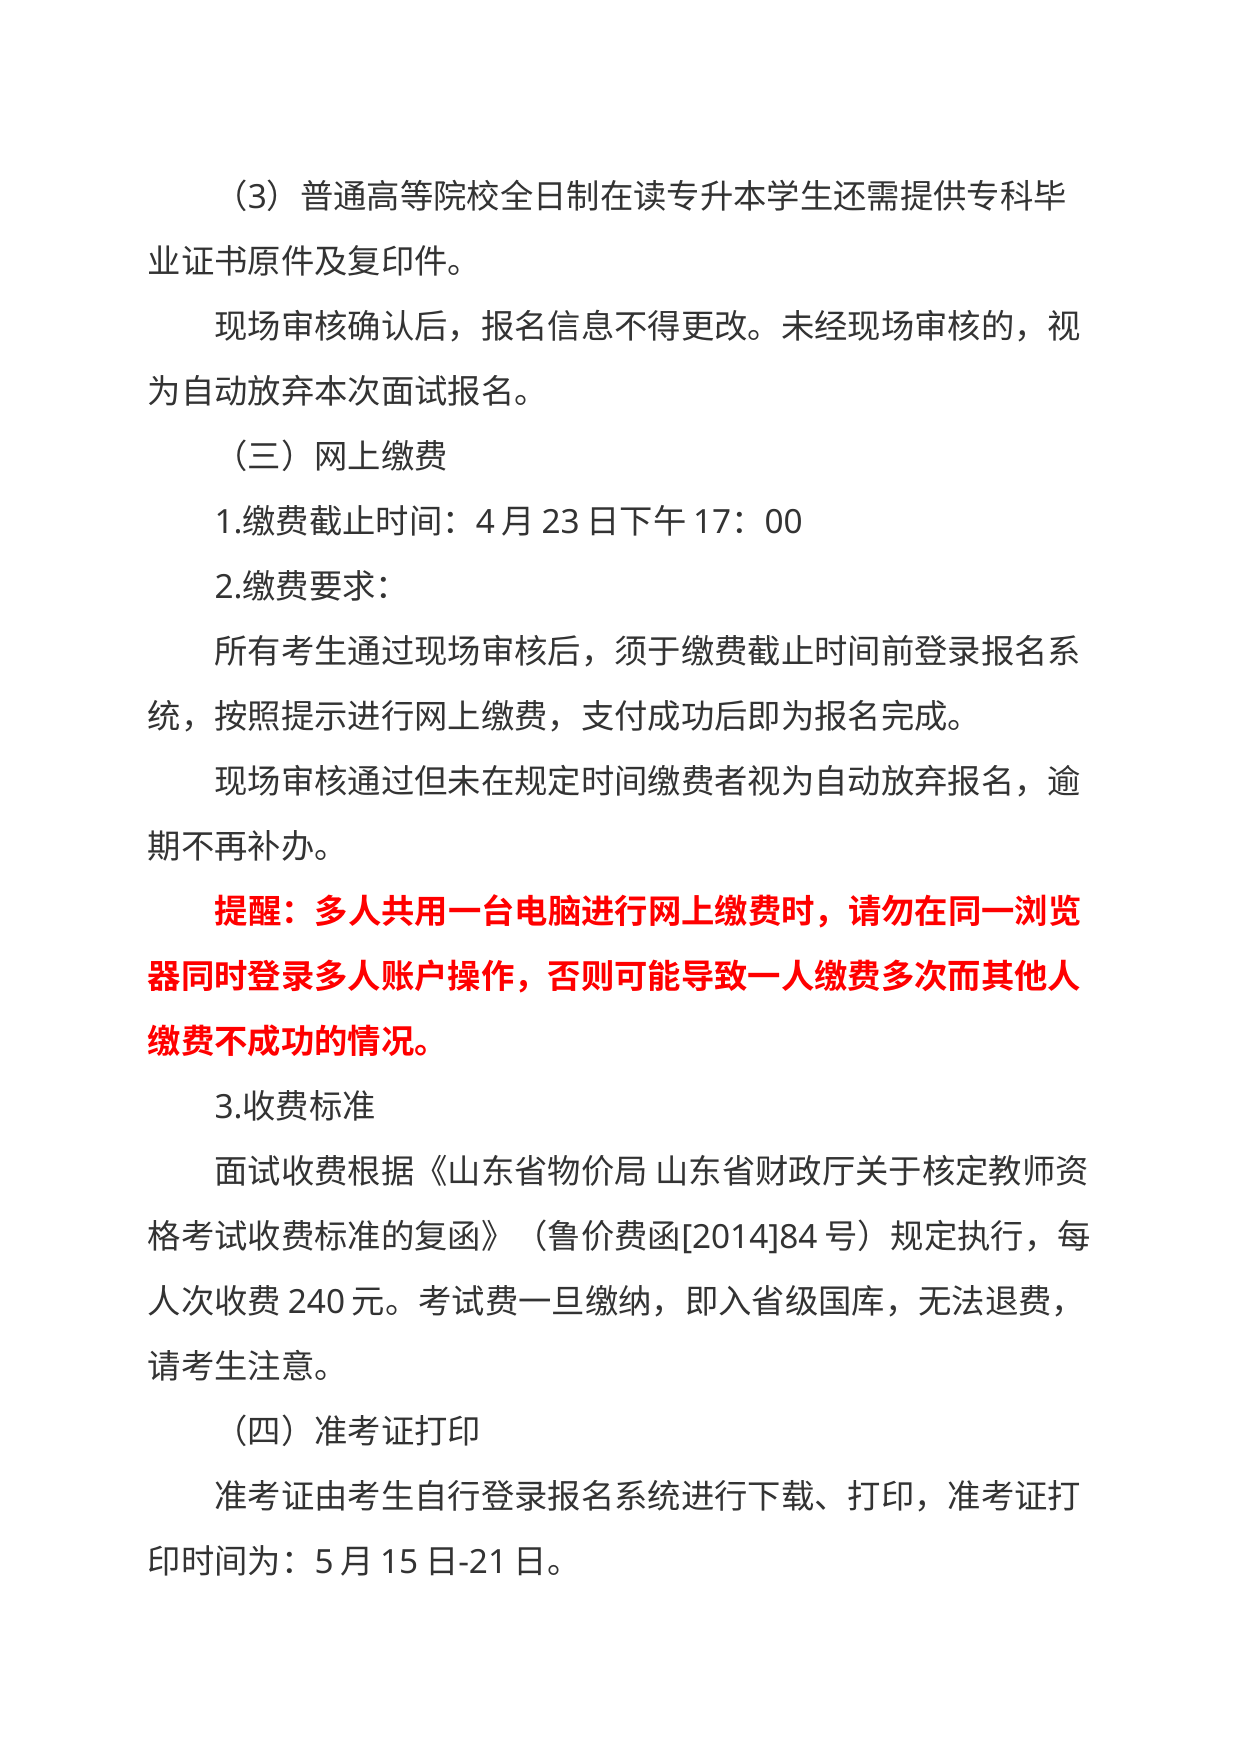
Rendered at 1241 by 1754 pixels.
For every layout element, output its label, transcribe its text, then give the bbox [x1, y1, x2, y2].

text 3.收费标准 [148, 1072, 1093, 1137]
text 准考证由考生自行登录报名系统进行下载、打印，准考证打印时间为：5月15日-21日。 [148, 1462, 1093, 1592]
text 面试收费根据《山东省物价局 山东省财政厅关于核定教师资格考试收费标准的复函》（鲁价费函[2014]84号）规定执行，每人次收费240元。考试费一旦缴纳，即入省级国库，无法退费，请考生注意。 [148, 1137, 1093, 1397]
text 提醒：多人共用一台电脑进行网上缴费时，请勿在同一浏览器同时登录多人账户操作，否则可能导致一人缴费多次而其他人缴费不成功的情况。 [148, 877, 1093, 1072]
text （四）准考证打印 [148, 1397, 1093, 1462]
text 2.缴费要求： [148, 552, 1093, 617]
text 现场审核确认后，报名信息不得更改。未经现场审核的，视为自动放弃本次面试报名。 [148, 292, 1093, 422]
text 1.缴费截止时间：4月23日下午17：00 [148, 487, 1093, 552]
text 所有考生通过现场审核后，须于缴费截止时间前登录报名系统，按照提示进行网上缴费，支付成功后即为报名完成。 [148, 617, 1093, 747]
text （3）普通高等院校全日制在读专升本学生还需提供专科毕业证书原件及复印件。 [148, 162, 1093, 292]
text 现场审核通过但未在规定时间缴费者视为自动放弃报名，逾期不再补办。 [148, 747, 1093, 877]
text （三）网上缴费 [148, 422, 1093, 487]
